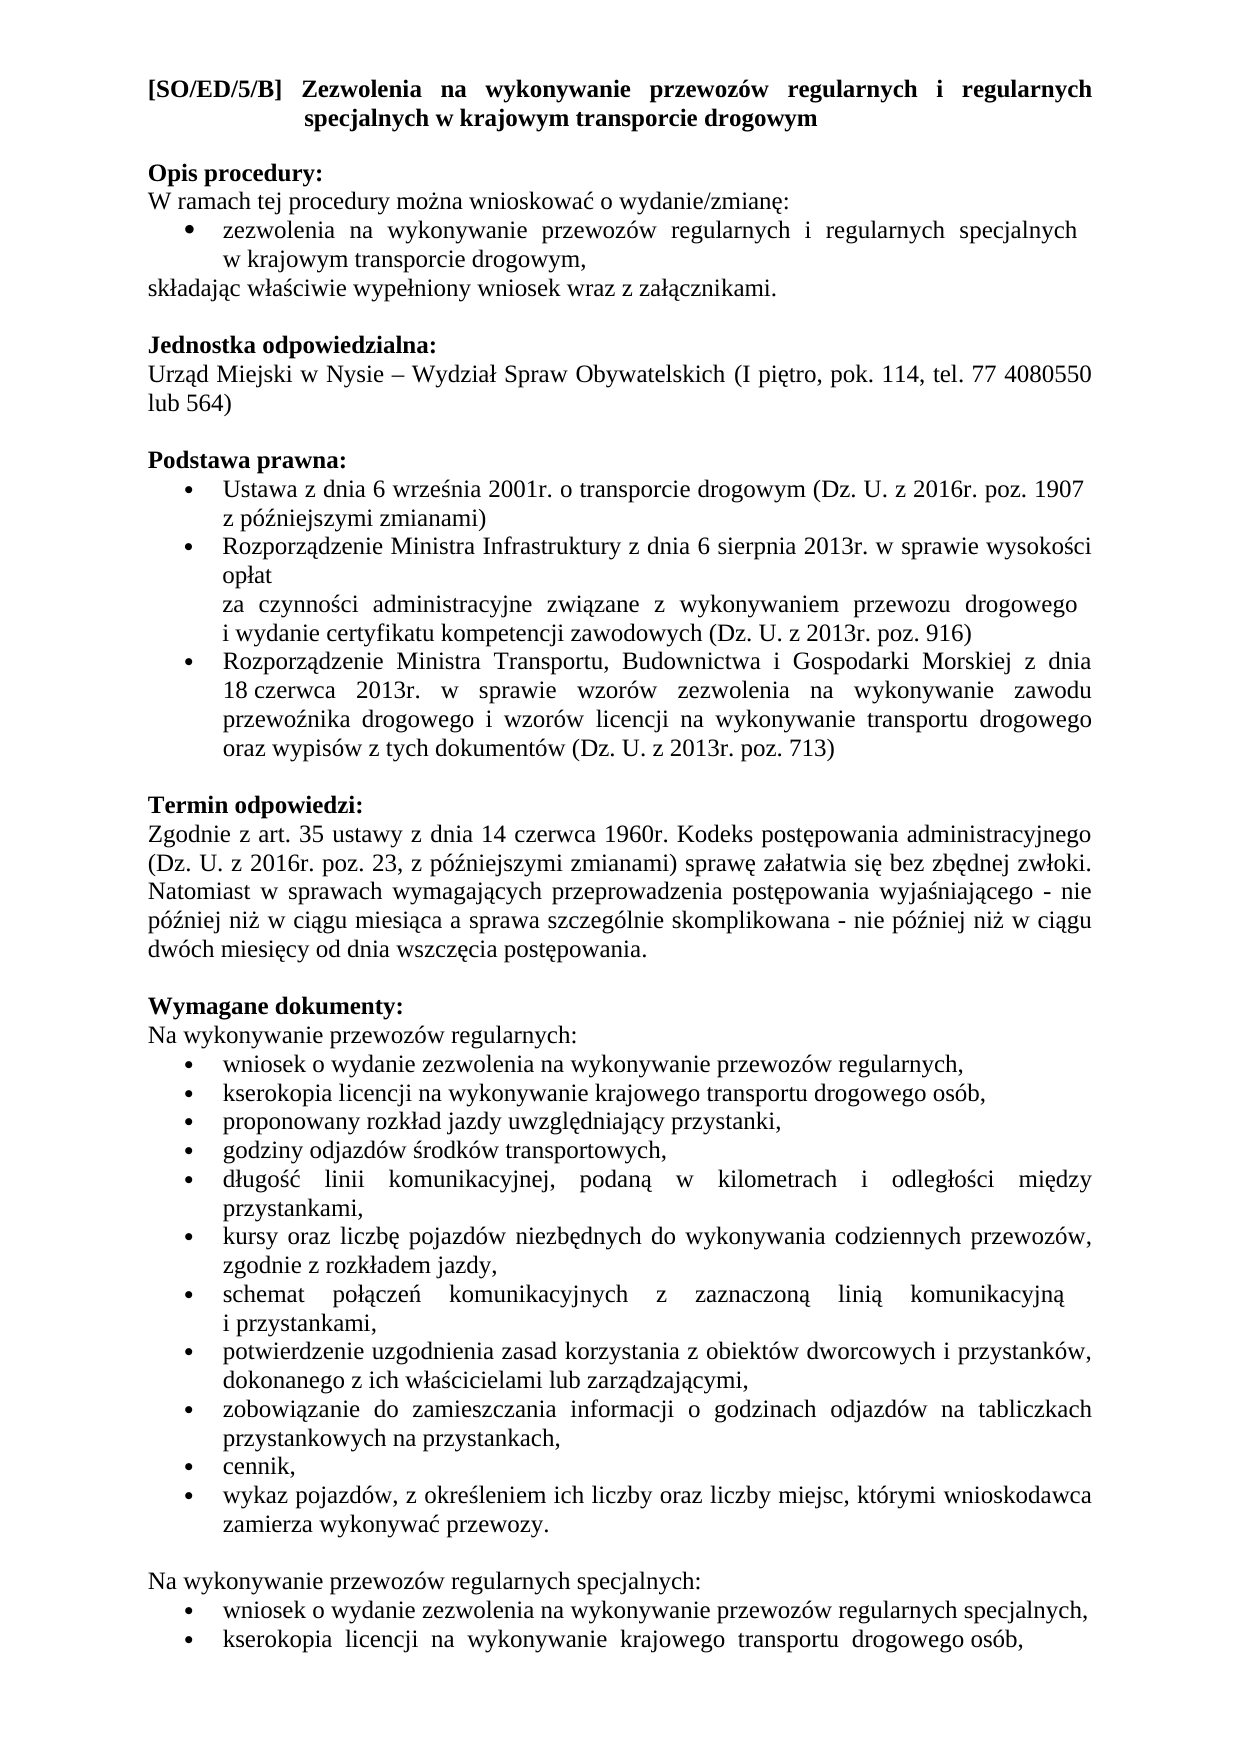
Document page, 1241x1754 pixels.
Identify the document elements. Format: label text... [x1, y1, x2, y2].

text Na wykonywanie przewozów regularnych: [148, 1020, 1093, 1049]
list cennik, [185, 1451, 1093, 1480]
list schemat połączeń komunikacyjnych z zaznaczoną linią komunikacyjną i przystankami, [185, 1279, 1093, 1336]
list kserokopia licencji na wykonywanie krajowego transportu drogowego osób, [185, 1078, 1093, 1106]
text Zgodnie z art. 35 ustawy z dnia 14 czerwca 1960r. Kodeks postępowania administracyjnego (Dz. U. z 2016r. poz. 23, z późniejszymi zmianami) sprawę załatwia się bez zbędnej zwłoki. Natomiast w sprawach wymagających przeprowadzenia postępowania wyjaśniającego - nie później niż w ciągu miesiąca a sprawa szczególnie skomplikowana - nie później niż w ciągu dwóch miesięcy od dnia wszczęcia postępowania. [148, 819, 1093, 963]
text Podstawa prawna: [148, 416, 1093, 474]
text W ramach tej procedury można wnioskować o wydanie/zmianę: [148, 186, 1093, 215]
text Termin odpowiedzi: [148, 761, 1093, 819]
text Jednostka odpowiedzialna: [148, 301, 1093, 359]
list zobowiązanie do zamieszczania informacji o godzinach odjazdów na tabliczkach przystankowych na przystankach, [185, 1394, 1093, 1451]
list wykaz pojazdów, z określeniem ich liczby oraz liczby miejsc, którymi wnioskodawca zamierza wykonywać przewozy. [185, 1480, 1093, 1538]
list kursy oraz liczbę pojazdów niezbędnych do wykonywania codziennych przewozów, zgodnie z rozkładem jazdy, [185, 1221, 1093, 1279]
text Wymagane dokumenty: [148, 991, 1093, 1020]
list Rozporządzenie Ministra Infrastruktury z dnia 6 sierpnia 2013r. w sprawie wysokości opłat za czynności administracyjne związane z wykonywaniem przewozu drogowego i wydanie certyfikatu kompetencji zawodowych (Dz. U. z 2013r. poz. 916) [185, 531, 1093, 646]
list długość linii komunikacyjnej, podaną w kilometrach i odległości między przystankami, [185, 1164, 1093, 1221]
list kserokopia licencji na wykonywanie krajowego transportu drogowego osób, [185, 1624, 1093, 1653]
text Urząd Miejski w Nysie – Wydział Spraw Obywatelskich (I piętro, pok. 114, tel. 77 4080550 lub 564) [148, 359, 1093, 416]
text składając właściwie wypełniony wniosek wraz z załącznikami. [148, 273, 1093, 301]
list wniosek o wydanie zezwolenia na wykonywanie przewozów regularnych specjalnych, [185, 1595, 1093, 1624]
list zezwolenia na wykonywanie przewozów regularnych i regularnych specjalnych w krajowym transporcie drogowym, [185, 215, 1093, 273]
list wniosek o wydanie zezwolenia na wykonywanie przewozów regularnych, [185, 1049, 1093, 1078]
list Rozporządzenie Ministra Transportu, Budownictwa i Gospodarki Morskiej z dnia 18 czerwca 2013r. w sprawie wzorów zezwolenia na wykonywanie zawodu przewoźnika drogowego i wzorów licencji na wykonywanie transportu drogowego oraz wypisów z tych dokumentów (Dz. U. z 2013r. poz. 713) [185, 646, 1093, 761]
list proponowany rozkład jazdy uwzględniający przystanki, [185, 1106, 1093, 1135]
list Ustawa z dnia 6 września 2001r. o transporcie drogowym (Dz. U. z 2016r. poz. 1907 z późniejszymi zmianami) [185, 474, 1093, 531]
text Na wykonywanie przewozów regularnych specjalnych: [148, 1566, 1093, 1595]
text Opis procedury: [148, 158, 1093, 186]
list potwierdzenie uzgodnienia zasad korzystania z obiektów dworcowych i przystanków, dokonanego z ich właścicielami lub zarządzającymi, [185, 1336, 1093, 1394]
list godziny odjazdów środków transportowych, [185, 1135, 1093, 1164]
